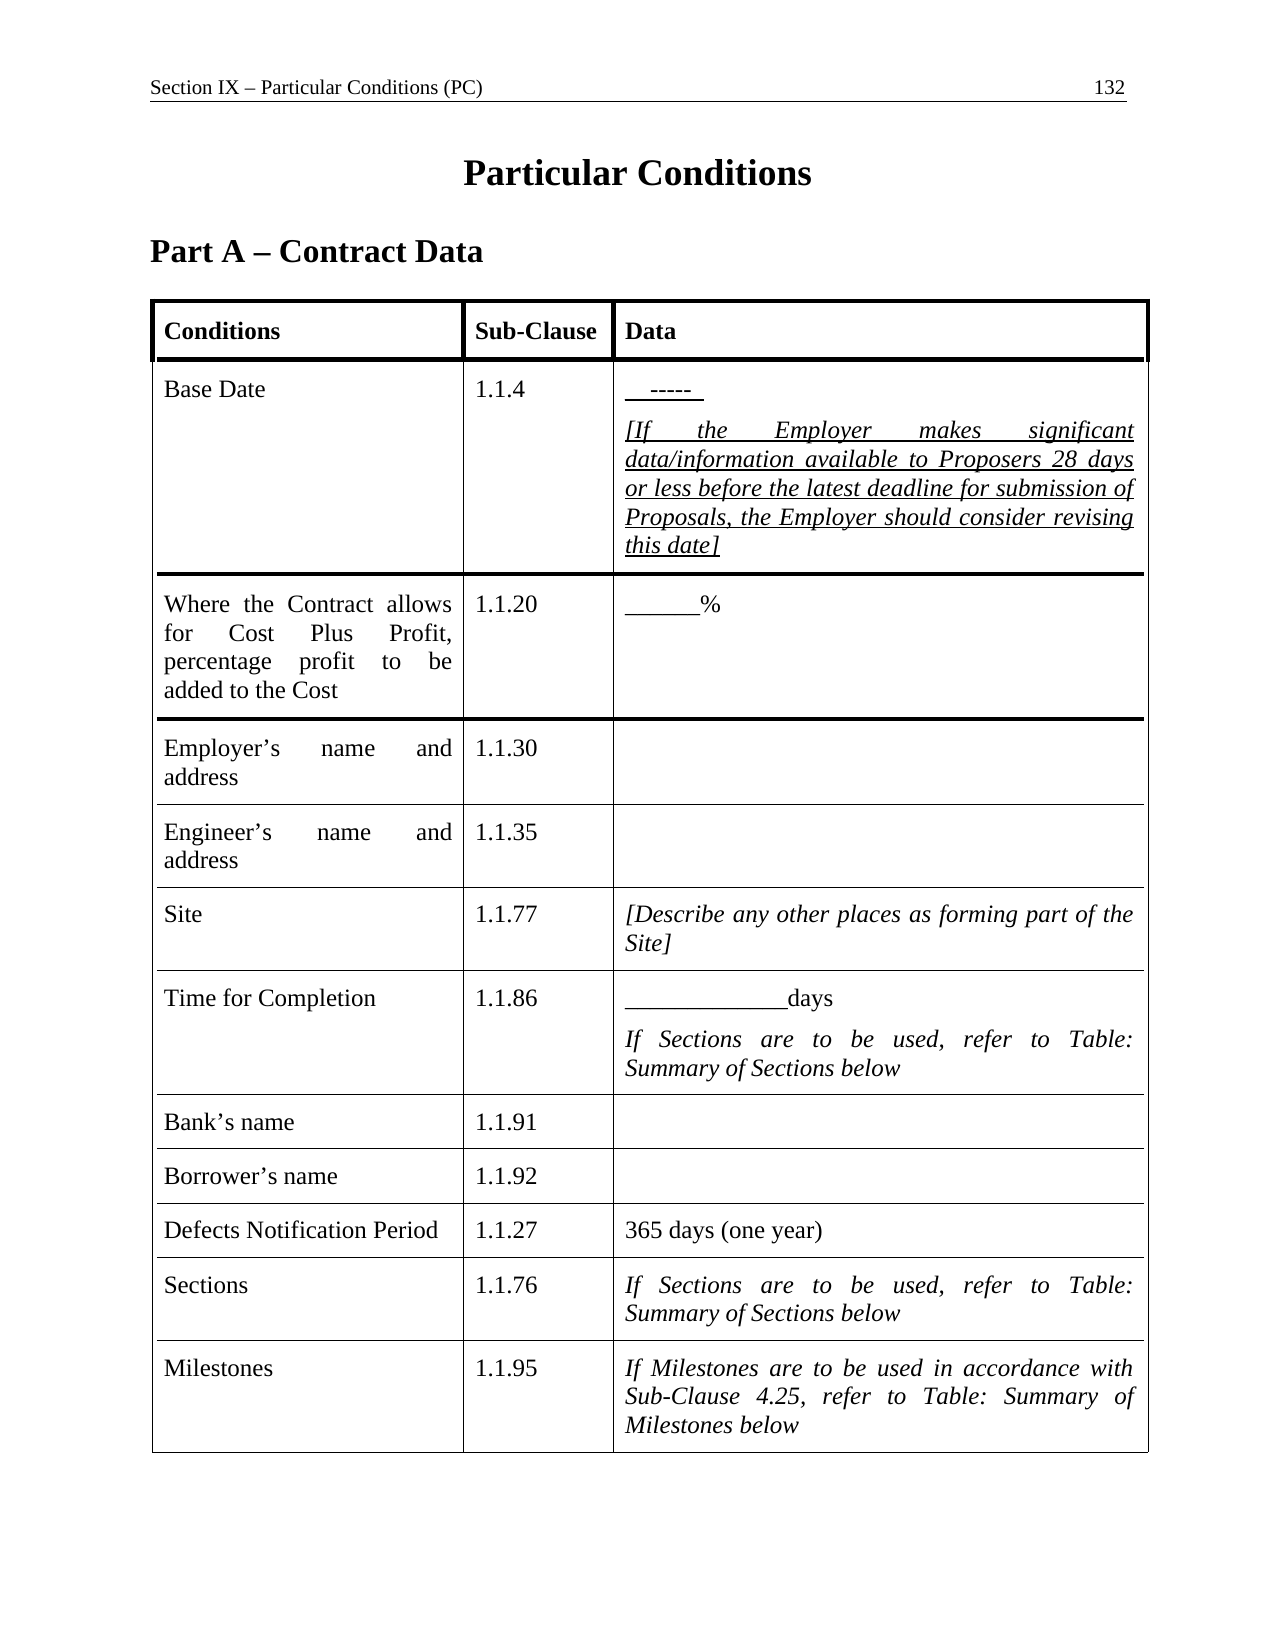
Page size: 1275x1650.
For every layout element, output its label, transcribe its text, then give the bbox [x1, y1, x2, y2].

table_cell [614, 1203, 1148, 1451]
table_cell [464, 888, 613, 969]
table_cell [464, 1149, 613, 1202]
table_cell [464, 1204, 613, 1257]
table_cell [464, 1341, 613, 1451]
text Part A – Contract Data [150, 231, 1125, 270]
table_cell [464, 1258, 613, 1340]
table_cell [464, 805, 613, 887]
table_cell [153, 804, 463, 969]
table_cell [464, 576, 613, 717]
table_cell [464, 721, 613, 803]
text Particular Conditions [150, 150, 1125, 193]
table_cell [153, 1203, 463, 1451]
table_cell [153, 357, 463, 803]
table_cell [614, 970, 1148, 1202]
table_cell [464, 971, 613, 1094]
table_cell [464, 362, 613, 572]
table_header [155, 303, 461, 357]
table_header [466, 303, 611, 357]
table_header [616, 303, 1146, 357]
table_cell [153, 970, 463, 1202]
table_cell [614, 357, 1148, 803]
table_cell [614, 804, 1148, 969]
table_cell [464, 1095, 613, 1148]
